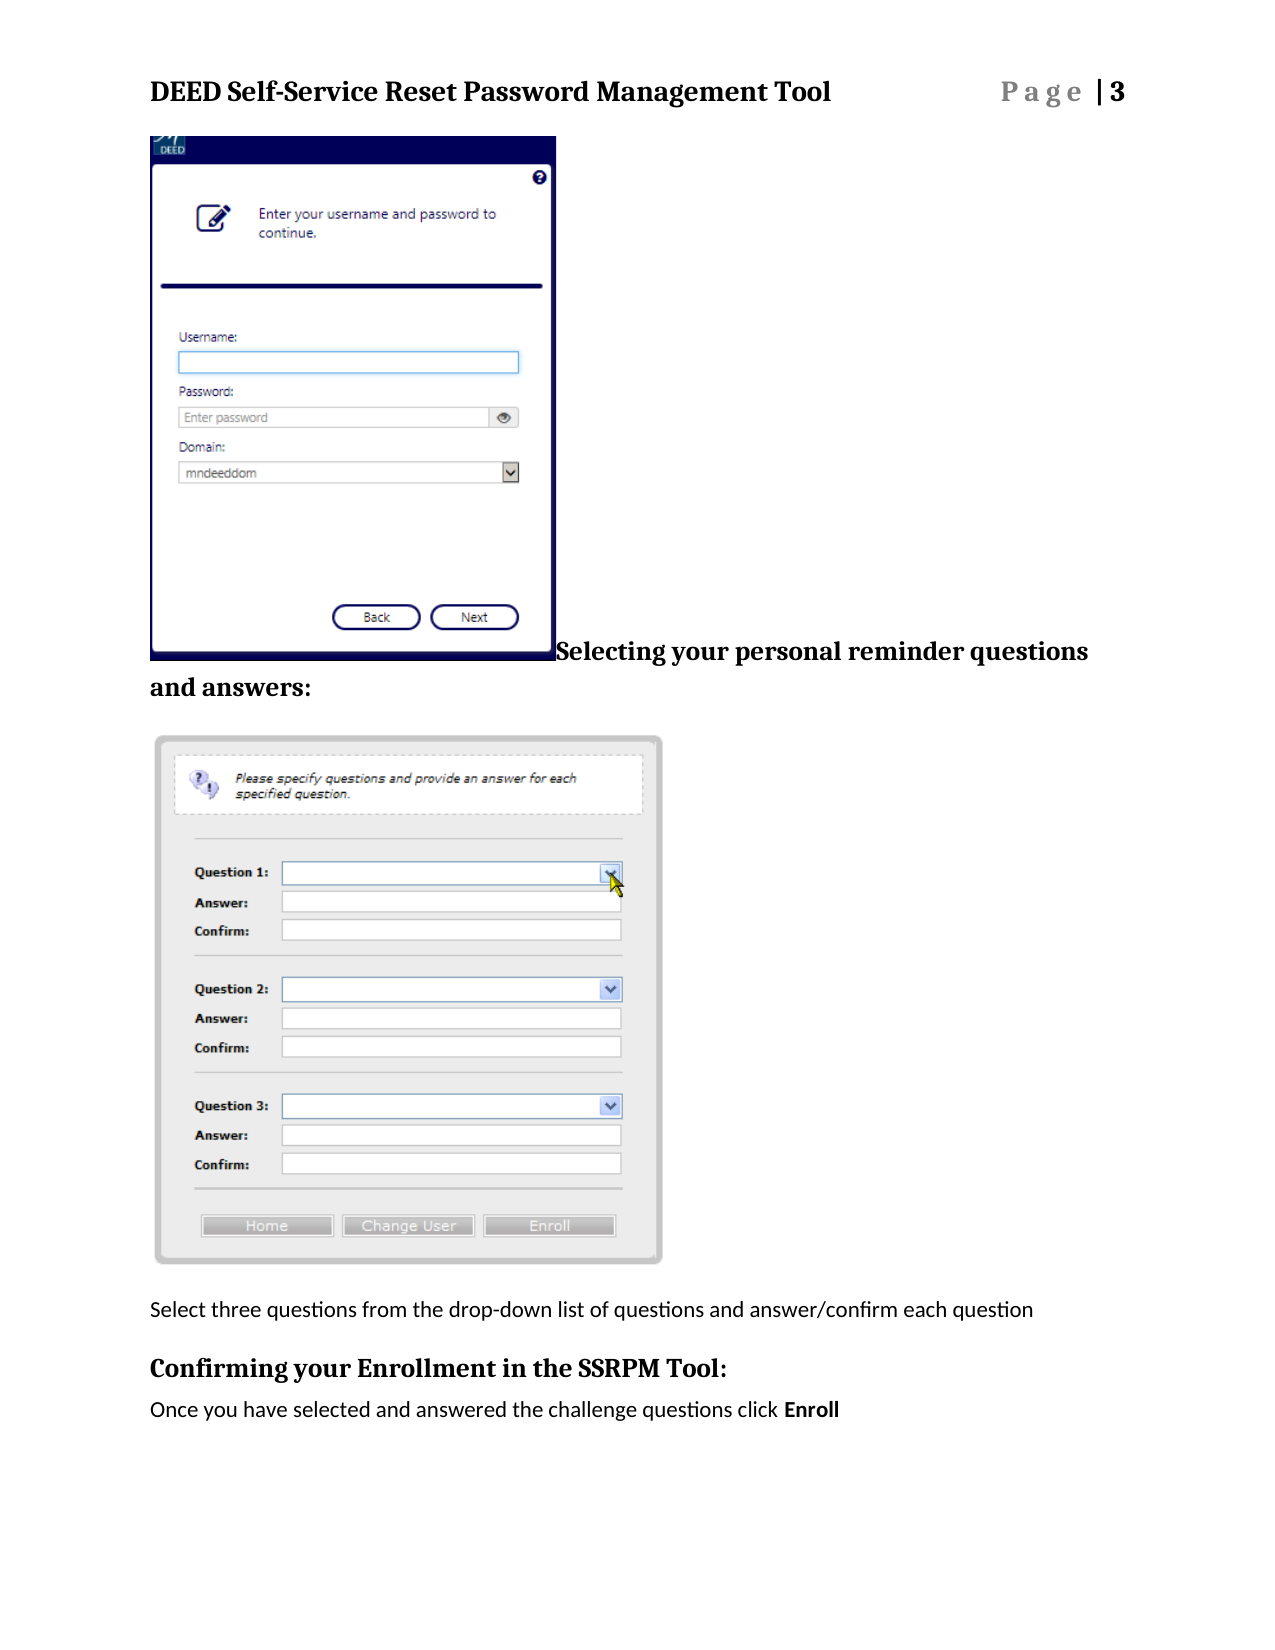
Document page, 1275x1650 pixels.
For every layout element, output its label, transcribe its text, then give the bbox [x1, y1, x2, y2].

subtitle Confirming your Enrollment in the SSRPM Tool: [150, 1353, 1125, 1384]
picture [150, 728, 670, 1271]
text Select three questions from the drop-down list of questions and answer/confirm each question [150, 1296, 1125, 1324]
text Once you have selected and answered the challenge questions click Enroll [150, 1395, 1125, 1423]
picture [150, 136, 557, 661]
